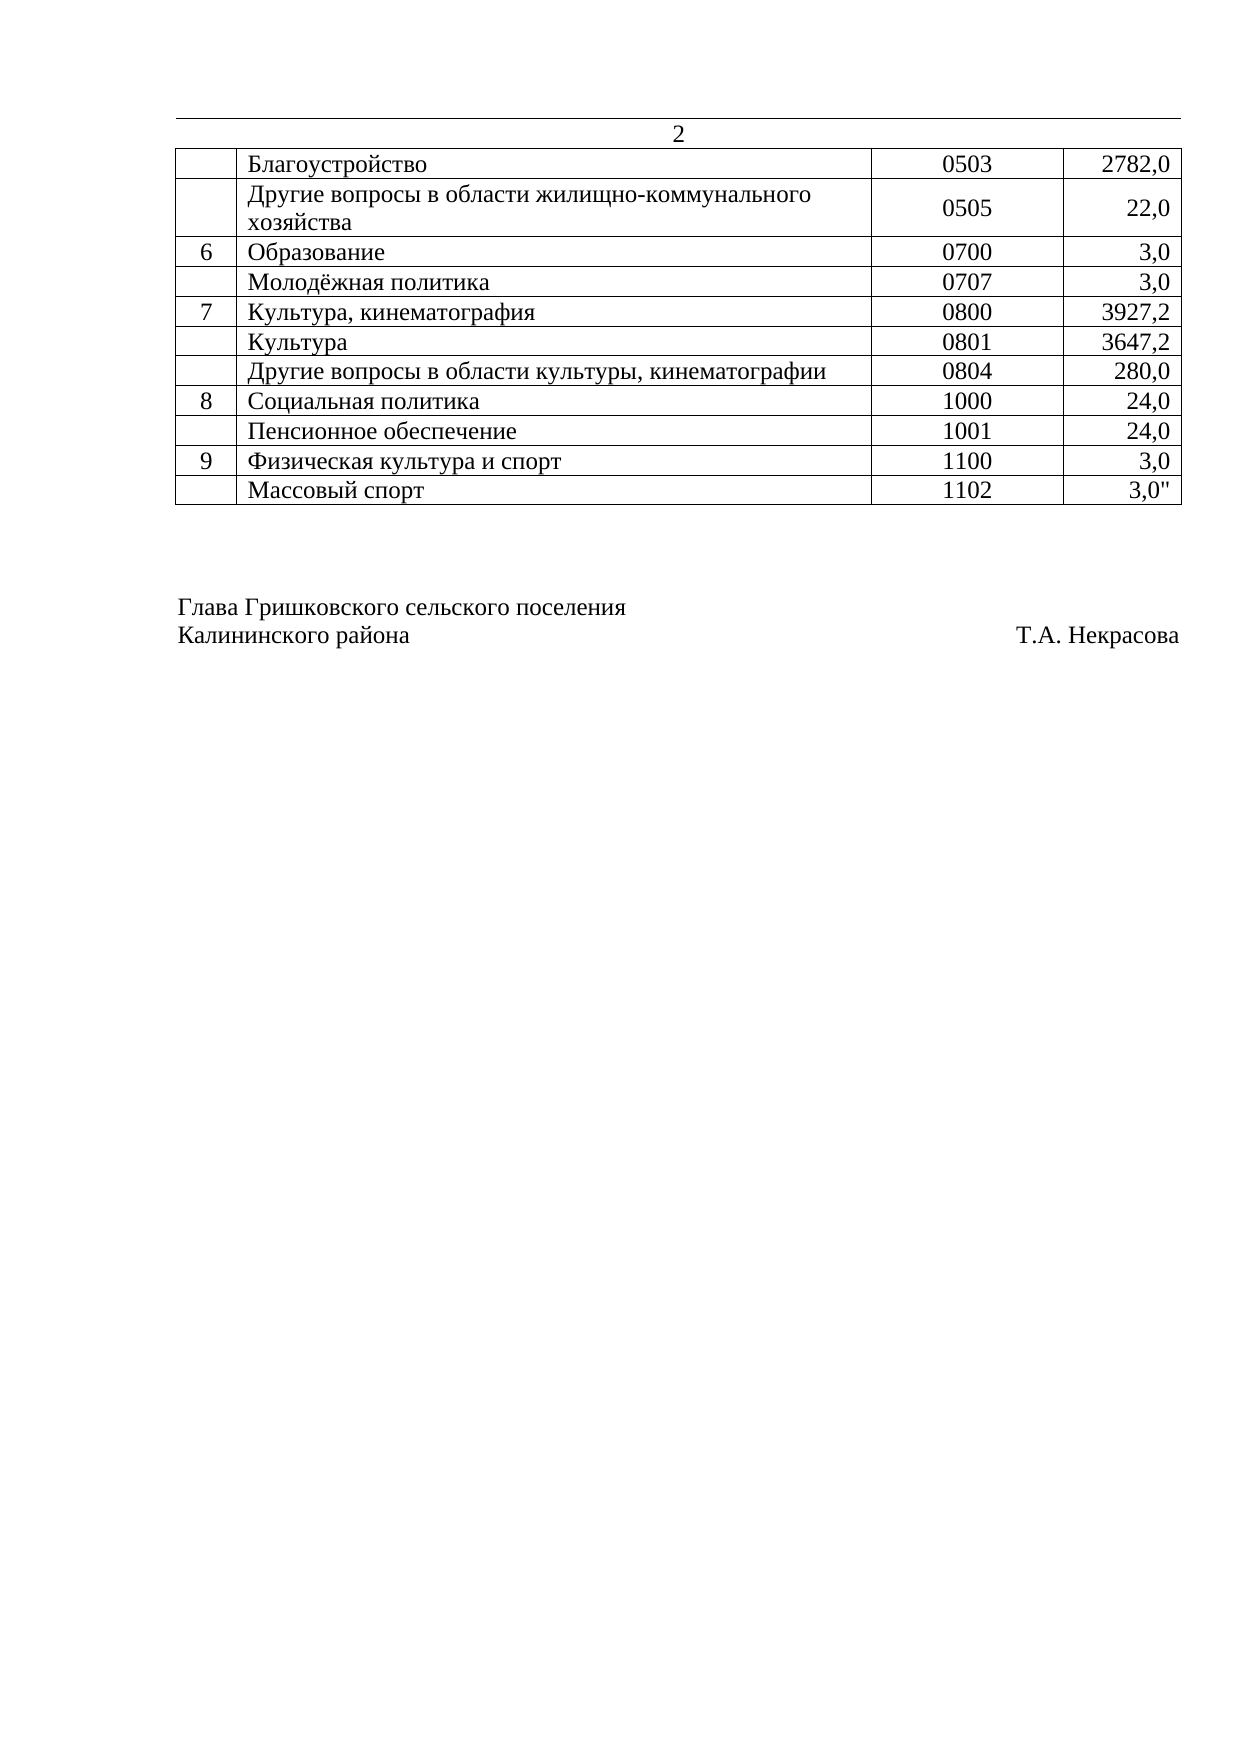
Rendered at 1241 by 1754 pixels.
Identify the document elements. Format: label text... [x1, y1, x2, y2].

table_cell Культура [237, 327, 871, 355]
table_cell 2 [176, 119, 1181, 148]
table_cell 1001 [872, 416, 1063, 445]
table_cell [176, 267, 236, 296]
table_cell 2782,0 [1064, 149, 1181, 178]
table_cell Другие вопросы в области культуры, кинематографии [237, 356, 871, 385]
table_cell [176, 416, 236, 445]
table_cell 3647,2 [1064, 327, 1181, 355]
text Глава Гришковского сельского поселения [177, 592, 1181, 620]
table_cell 0804 [872, 356, 1063, 385]
table_cell Образование [237, 237, 871, 266]
table_cell 0505 [872, 179, 1063, 236]
table_cell Молодёжная политика [237, 267, 871, 296]
table_cell 22,0 [1064, 179, 1181, 236]
table_cell Социальная политика [237, 386, 871, 415]
table_cell 3,0 [1064, 237, 1181, 266]
table_cell [176, 476, 236, 504]
table_cell [176, 327, 236, 355]
table_cell [176, 149, 236, 178]
table_cell 1000 [872, 386, 1063, 415]
table_cell Благоустройство [237, 149, 871, 178]
table_cell 1100 [872, 446, 1063, 474]
table_cell 0503 [872, 149, 1063, 178]
table_cell [176, 356, 236, 385]
table_cell 0700 [872, 237, 1063, 266]
table_cell Другие вопросы в области жилищно-коммунального хозяйства [237, 179, 871, 236]
table_cell 3,0 [1064, 267, 1181, 296]
table_cell 8 [176, 386, 236, 415]
table_cell 6 [176, 237, 236, 266]
table_cell [176, 179, 236, 236]
table_cell 3,0" [1064, 476, 1181, 504]
table_cell Массовый спорт [237, 476, 871, 504]
table_cell Культура, кинематография [237, 297, 871, 326]
table_cell 3927,2 [1064, 297, 1181, 326]
table_cell 280,0 [1064, 356, 1181, 385]
table_cell 0800 [872, 297, 1063, 326]
table_cell 7 [176, 297, 236, 326]
table_cell 0801 [872, 327, 1063, 355]
table_cell 3,0 [1064, 446, 1181, 474]
table_cell 0707 [872, 267, 1063, 296]
table_cell Физическая культура и спорт [237, 446, 871, 474]
table_cell Пенсионное обеспечение [237, 416, 871, 445]
table_cell 9 [176, 446, 236, 474]
table_cell 24,0 [1064, 386, 1181, 415]
table_cell 1102 [872, 476, 1063, 504]
table_cell 24,0 [1064, 416, 1181, 445]
text Калининского района Т.А. Некрасова [177, 620, 1181, 649]
